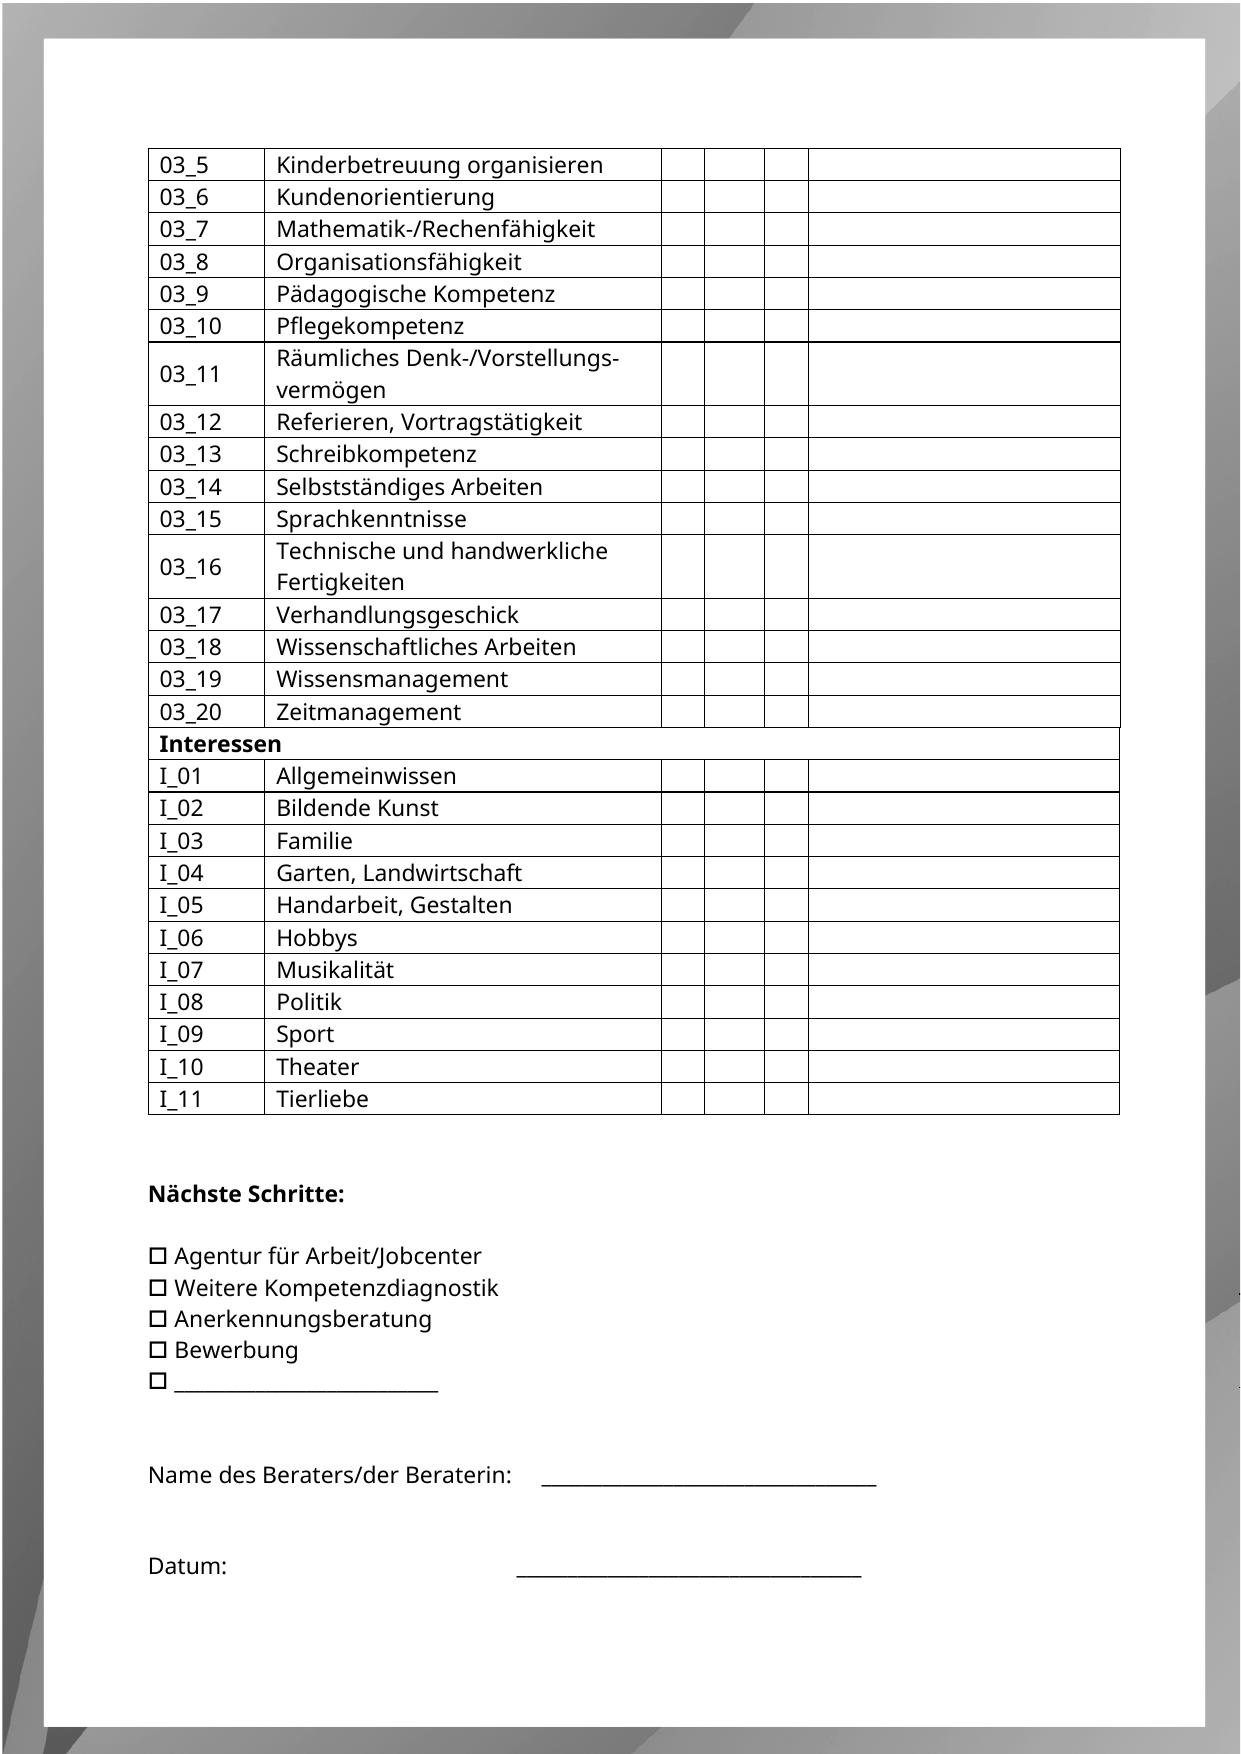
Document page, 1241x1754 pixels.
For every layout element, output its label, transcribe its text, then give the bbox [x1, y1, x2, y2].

table_cell [809, 278, 1120, 309]
table_cell [662, 471, 704, 502]
table_cell 03_12 [149, 406, 264, 437]
table_cell Handarbeit, Gestalten [265, 889, 661, 921]
table_cell 03_8 [149, 246, 264, 277]
table_cell Politik [265, 986, 661, 1017]
table_cell [705, 438, 764, 469]
table_cell [809, 760, 1119, 791]
table_cell Hobbys [265, 922, 661, 953]
table_cell Kinderbetreuung organisieren [265, 149, 661, 180]
table_cell [662, 181, 704, 212]
table_cell [765, 406, 808, 437]
table_cell Pädagogische Kompetenz [265, 278, 661, 309]
table_cell 03_5 [149, 149, 264, 180]
table_cell [809, 922, 1119, 953]
table_cell [765, 246, 808, 277]
table_cell Zeitmanagement [265, 696, 661, 727]
table_cell Wissenschaftliches Arbeiten [265, 631, 661, 662]
table_cell [705, 793, 764, 824]
table_cell [705, 696, 764, 727]
text __________________________ [148, 1365, 1093, 1397]
table_cell Garten, Landwirtschaft [265, 857, 661, 888]
table_cell 03_6 [149, 181, 264, 212]
table_cell [705, 922, 764, 953]
table_cell [705, 406, 764, 437]
table_cell Musikalität [265, 954, 661, 985]
table_cell [765, 696, 808, 727]
table_cell [662, 438, 704, 469]
table_cell 03_11 [149, 343, 264, 405]
table_cell Technische und handwerkliche Fertigkeiten [265, 535, 661, 598]
table_cell [662, 278, 704, 309]
table_cell [809, 535, 1120, 598]
table_cell [809, 663, 1120, 694]
text Agentur für Arbeit/Jobcenter [148, 1240, 1093, 1272]
table_cell [705, 1051, 764, 1082]
table_cell [705, 213, 764, 244]
table_cell [705, 889, 764, 921]
table_cell I_07 [149, 954, 264, 985]
table_cell [809, 1083, 1119, 1114]
table_cell [705, 857, 764, 888]
table_cell [662, 663, 704, 694]
table_cell [705, 954, 764, 985]
table_cell 03_18 [149, 631, 264, 662]
table_cell [662, 503, 704, 534]
table_cell I_03 [149, 825, 264, 856]
table_cell [662, 889, 704, 921]
table_cell Familie [265, 825, 661, 856]
table_cell [765, 922, 808, 953]
table_cell [705, 310, 764, 341]
table_cell 03_15 [149, 503, 264, 534]
table_cell [765, 503, 808, 534]
table_cell [765, 889, 808, 921]
table_cell [705, 278, 764, 309]
table_cell [662, 793, 704, 824]
table_cell Sport [265, 1019, 661, 1050]
text Nächste Schritte: [148, 1147, 1093, 1209]
table_cell [705, 149, 764, 180]
table_cell [662, 857, 704, 888]
table_cell [662, 1019, 704, 1050]
table_cell [662, 1083, 704, 1114]
table_cell Referieren, Vortragstätigkeit [265, 406, 661, 437]
table_cell [809, 599, 1120, 630]
table_cell [765, 471, 808, 502]
table_cell [809, 857, 1119, 888]
text Datum: __________________________________ [148, 1549, 1093, 1581]
table_cell [765, 986, 808, 1017]
table_cell Interessen [149, 728, 1119, 759]
table_cell [809, 471, 1120, 502]
table_cell [765, 1019, 808, 1050]
table_cell Räumliches Denk-/Vorstellungs-vermögen [265, 343, 661, 405]
table_cell [705, 631, 764, 662]
table_cell 03_9 [149, 278, 264, 309]
table_cell I_08 [149, 986, 264, 1017]
table_cell [662, 922, 704, 953]
table_cell [705, 471, 764, 502]
table_cell [765, 535, 808, 598]
text Name des Beraters/der Beraterin: _________________________________ [148, 1459, 1093, 1549]
table_cell 03_14 [149, 471, 264, 502]
table_cell [662, 1051, 704, 1082]
table_cell [662, 760, 704, 791]
table_cell [809, 889, 1119, 921]
table_cell I_02 [149, 793, 264, 824]
table_cell [765, 1083, 808, 1114]
table_cell [662, 954, 704, 985]
table_cell [809, 954, 1119, 985]
table_cell [765, 793, 808, 824]
table_cell Pflegekompetenz [265, 310, 661, 341]
table_cell 03_20 [149, 696, 264, 727]
table_cell [662, 310, 704, 341]
table_cell [765, 599, 808, 630]
table_cell [765, 149, 808, 180]
table_cell [765, 310, 808, 341]
table_cell Selbstständiges Arbeiten [265, 471, 661, 502]
table_cell [809, 246, 1120, 277]
table_cell [705, 986, 764, 1017]
table_cell Organisationsfähigkeit [265, 246, 661, 277]
table_cell [705, 1019, 764, 1050]
table_cell [809, 1051, 1119, 1082]
table_cell [765, 663, 808, 694]
table_cell 03_7 [149, 213, 264, 244]
table_cell [765, 343, 808, 405]
table_cell [662, 149, 704, 180]
table_cell I_04 [149, 857, 264, 888]
table_cell Bildende Kunst [265, 793, 661, 824]
table_cell Mathematik-/Rechenfähigkeit [265, 213, 661, 244]
table_cell I_01 [149, 760, 264, 791]
table_cell [809, 1019, 1119, 1050]
table_cell [765, 954, 808, 985]
table_cell [809, 213, 1120, 244]
table_cell [809, 631, 1120, 662]
text Weitere Kompetenzdiagnostik Anerkennungsberatung [148, 1272, 1093, 1334]
table_cell Tierliebe [265, 1083, 661, 1114]
text Bewerbung [148, 1334, 1093, 1365]
table_cell [662, 599, 704, 630]
table_cell Kundenorientierung [265, 181, 661, 212]
table_cell [705, 181, 764, 212]
table_cell [662, 631, 704, 662]
table_cell [662, 696, 704, 727]
table_cell [765, 631, 808, 662]
table_cell [809, 503, 1120, 534]
table_cell [662, 246, 704, 277]
table_cell I_11 [149, 1083, 264, 1114]
table_cell [809, 406, 1120, 437]
table_cell 03_13 [149, 438, 264, 469]
table_cell [705, 760, 764, 791]
table_cell [809, 149, 1120, 180]
table_cell Verhandlungsgeschick [265, 599, 661, 630]
table_cell [705, 599, 764, 630]
table_cell [809, 986, 1119, 1017]
table_cell [809, 310, 1120, 341]
table_cell [809, 793, 1119, 824]
table_cell [765, 278, 808, 309]
table_cell 03_19 [149, 663, 264, 694]
table_cell I_06 [149, 922, 264, 953]
table_cell [809, 438, 1120, 469]
table_cell [705, 663, 764, 694]
table_cell [662, 535, 704, 598]
table_cell I_05 [149, 889, 264, 921]
table_cell I_09 [149, 1019, 264, 1050]
table_cell [705, 825, 764, 856]
table_cell [809, 825, 1119, 856]
table_cell [705, 535, 764, 598]
table_cell [765, 857, 808, 888]
table_cell [765, 760, 808, 791]
table_cell [765, 825, 808, 856]
table_cell [662, 406, 704, 437]
table_cell I_10 [149, 1051, 264, 1082]
table_cell 03_17 [149, 599, 264, 630]
table_cell Wissensmanagement [265, 663, 661, 694]
table_cell [705, 503, 764, 534]
table_cell [662, 825, 704, 856]
table_cell Sprachkenntnisse [265, 503, 661, 534]
table_cell [809, 696, 1120, 727]
table_cell 03_16 [149, 535, 264, 598]
table_cell [765, 181, 808, 212]
table_cell [705, 246, 764, 277]
table_cell [765, 1051, 808, 1082]
picture [2, 3, 1241, 1754]
table_cell [765, 438, 808, 469]
table_cell [765, 213, 808, 244]
table_cell [809, 181, 1120, 212]
table_cell 03_10 [149, 310, 264, 341]
table_cell [705, 1083, 764, 1114]
table_cell [809, 343, 1120, 405]
table_cell [662, 213, 704, 244]
table_cell Allgemeinwissen [265, 760, 661, 791]
table_cell Theater [265, 1051, 661, 1082]
table_cell Schreibkompetenz [265, 438, 661, 469]
table_cell [705, 343, 764, 405]
table_cell [662, 343, 704, 405]
table_cell [662, 986, 704, 1017]
